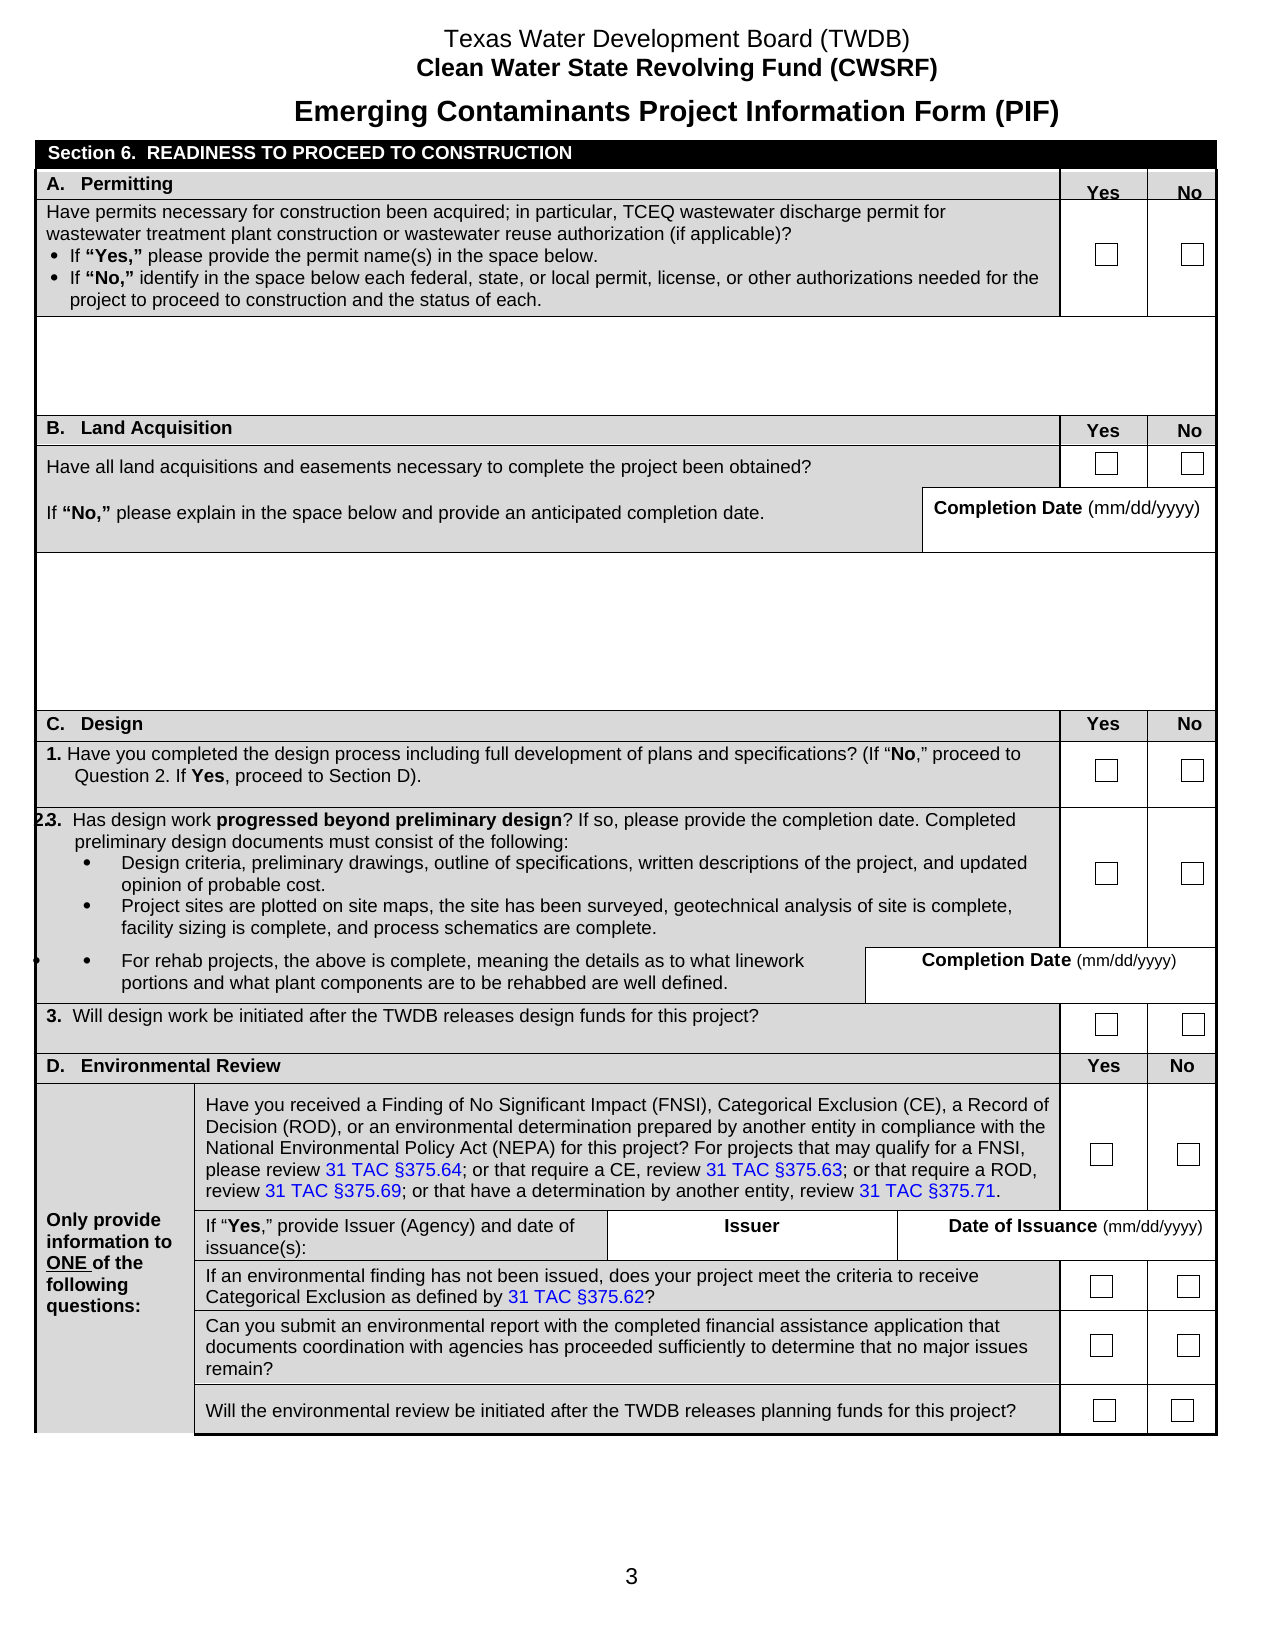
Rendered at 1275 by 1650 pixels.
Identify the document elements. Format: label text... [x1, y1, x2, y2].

table_cell [1061, 200, 1147, 316]
table_cell [1148, 446, 1215, 487]
table_cell Yes [1061, 711, 1147, 741]
table_cell [1061, 808, 1147, 947]
table_cell A. Permitting [37, 172, 1059, 199]
table_cell 1. Have you completed the design process including full development of plans and specifications? (If “No,” proceed to Question 2. If Yes, proceed to Section D). [37, 742, 1059, 807]
table_cell Only provide information to ONE of the following questions: [37, 1084, 194, 1433]
table_cell [1148, 1004, 1215, 1053]
table_cell [1148, 1311, 1215, 1383]
table_cell B. Land Acquisition [37, 416, 1059, 444]
table_cell Issuer [608, 1211, 897, 1260]
table_cell Have you received a Finding of No Significant Impact (FNSI), Categorical Exclusion (CE), a Record of Decision (ROD), or an environmental determination prepared by another entity in compliance with the National Environmental Policy Act (NEPA) for this project? For projects that may qualify for a FNSI, please review 31 TAC §375.64; or that require a CE, review 31 TAC §375.63; or that require a ROD, review 31 TAC §375.69; or that have a determination by another entity, review 31 TAC §375.71. [195, 1084, 1059, 1210]
table_cell Completion Dat [866, 948, 1060, 1003]
table_cell e (mm/dd/yyyy) [1060, 948, 1215, 1003]
table_cell C. Design [37, 711, 1059, 741]
table_cell If “No,” please explain in the space below and provide an anticipated completion date. [37, 487, 922, 552]
table_cell Have permits necessary for construction been acquired; in particular, TCEQ wastewater discharge permit for wastewater treatment plant construction or wastewater reuse authorization (if applicable)? If “Yes,” please provide the permit name(s) in the space below. If “No,” identify in the space below each federal, state, or local permit, license, or other authorizations needed for the project to proceed to construction and the status of each. [37, 200, 1059, 316]
table_cell Yes [1061, 172, 1147, 199]
table_cell Yes [1061, 416, 1147, 444]
table_cell Will the environmental review be initiated after the TWDB releases planning funds for this project? [195, 1385, 1059, 1433]
table_cell No [1148, 172, 1215, 199]
table_cell [1148, 1385, 1215, 1433]
table_cell D. Environmental Review [37, 1054, 1059, 1083]
table_cell [1061, 1261, 1147, 1310]
table_cell [1061, 1311, 1147, 1383]
table_cell 3. Will design work be initiated after the TWDB releases design funds for this project? [37, 1004, 1059, 1053]
table_cell No [1148, 1054, 1215, 1083]
table_cell Date of Issuance (mm/dd/yyyy) [898, 1211, 1215, 1260]
table_cell Can you submit an environmental report with the completed financial assistance application that documents coordination with agencies has proceeded sufficiently to determine that no major issues remain? [195, 1311, 1059, 1383]
table_cell [1061, 446, 1147, 487]
table_cell Section 6. READINESS TO PROCEED TO CONSTRUCTION [35, 140, 1217, 169]
table_cell [1061, 1004, 1147, 1053]
table_cell [1148, 200, 1215, 316]
table_cell [37, 317, 1215, 414]
table_cell Completion Date (mm/dd/yyyy) [923, 488, 1215, 552]
table_cell Have all land acquisitions and easements necessary to complete the project been obtained? [37, 446, 1059, 487]
table_cell [1061, 1084, 1147, 1210]
table_cell Yes [1061, 1054, 1147, 1083]
table_cell No [1148, 416, 1215, 444]
table_cell [1148, 1084, 1215, 1210]
table_cell If an environmental finding has not been issued, does your project meet the criteria to receive Categorical Exclusion as defined by 31 TAC §375.62? [195, 1261, 1059, 1310]
table_cell If “Yes,” provide Issuer (Agency) and date of issuance(s): [195, 1211, 607, 1260]
table_cell [1061, 1385, 1147, 1433]
table_cell [1148, 742, 1215, 807]
table_cell [1061, 742, 1147, 807]
table_cell [37, 553, 1215, 710]
table_cell [1148, 808, 1215, 947]
table_cell Has design work progressed beyond preliminary design? If so, please provide the completion date. Completed preliminary design documents must consist of the following: Design criteria, preliminary drawings, outline of specifications, written descriptions of the project, and updated opinion of probable cost. Project sites are plotted on site maps, the site has been surveyed, geotechnical analysis of site is complete, facility sizing is complete, and process schematics are complete. [37, 808, 1059, 947]
table_cell For rehab projects, the above is complete, meaning the details as to what linework portions and what plant components are to be rehabbed are well defined. [37, 947, 865, 1003]
table_cell [1148, 1261, 1215, 1310]
table_cell No [1148, 711, 1215, 741]
